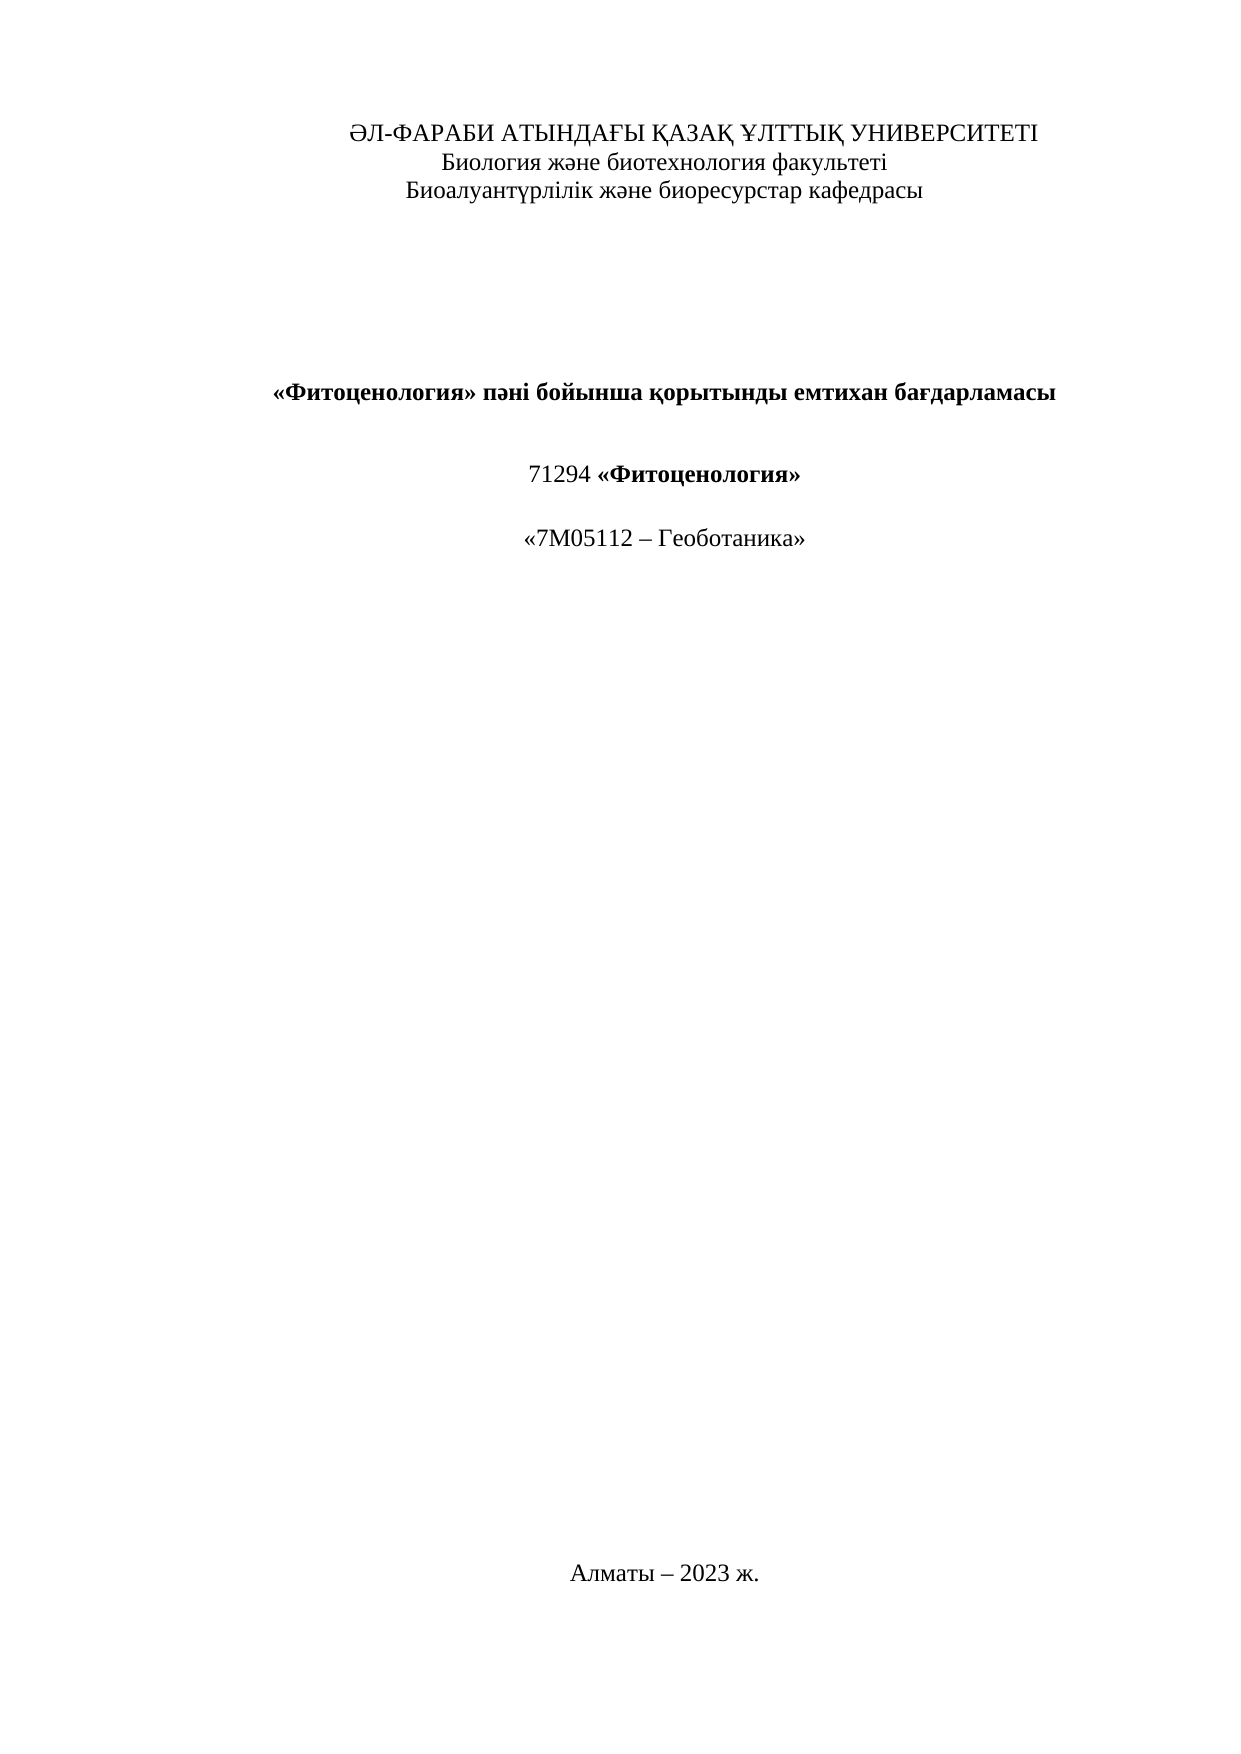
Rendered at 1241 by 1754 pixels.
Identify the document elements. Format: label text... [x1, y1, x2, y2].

text Биоалуантүрлілік және биоресурстар кафедрасы [177, 176, 1152, 204]
text Биология және биотехнология факультеті [177, 147, 1152, 176]
text ӘЛ-ФАРАБИ АТЫНДАҒЫ ҚАЗАҚ ҰЛТТЫҚ УНИВЕРСИТЕТІ [177, 118, 1152, 147]
text Алматы – 2023 ж. [177, 1558, 1152, 1587]
text 71294 «Фитоценология» [177, 459, 1152, 488]
text «Фитоценология» пәні бойынша қорытынды емтихан бағдарламасы [177, 377, 1152, 406]
text «7M05112 – Геоботаника» [177, 523, 1152, 552]
